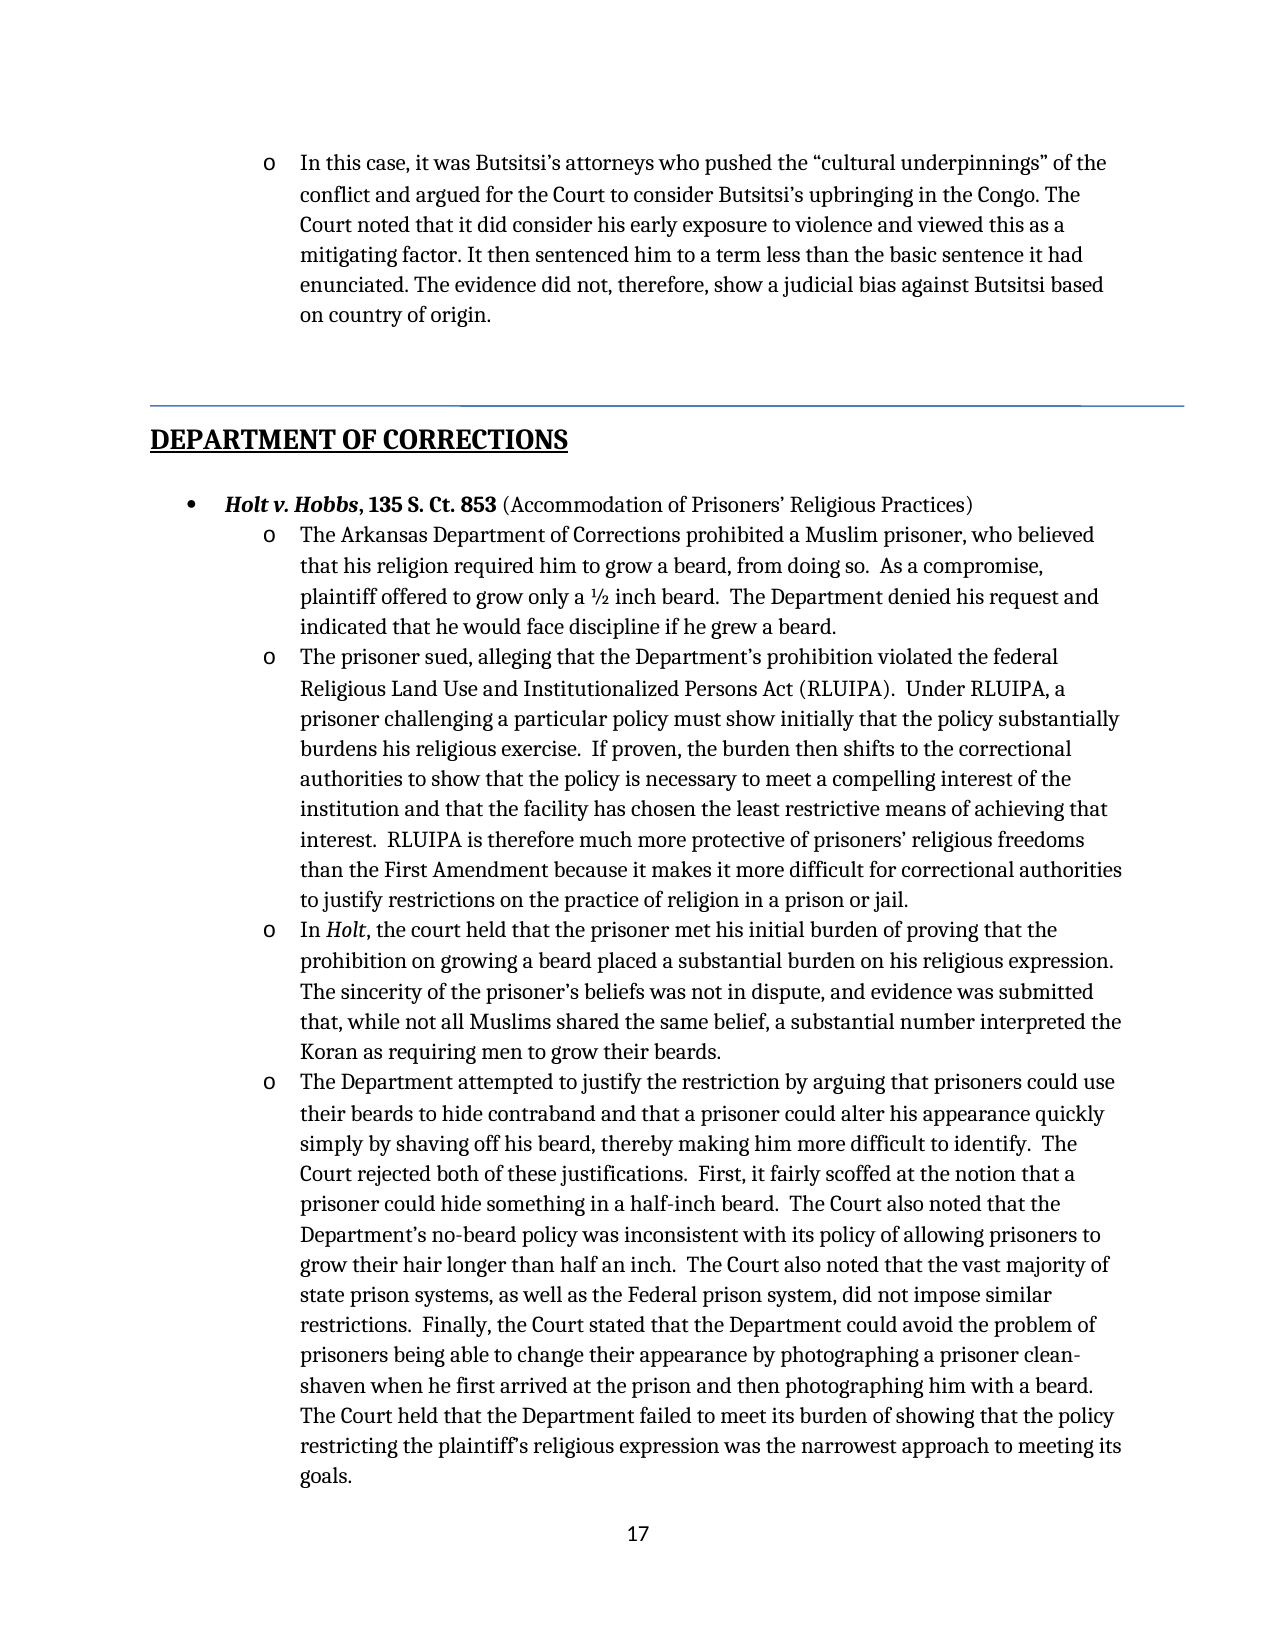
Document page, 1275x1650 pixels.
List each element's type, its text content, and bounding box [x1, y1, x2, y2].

list In this case, it was Butsitsi’s attorneys who pushed the “cultural underpinnings” of the conflict and argued for the Court to consider Butsitsi’s upbringing in the Congo. The Court noted that it did consider his early exposure to violence and viewed this as a mitigating factor. It then sentenced him to a term less than the basic sentence it had enunciated. The evidence did not, therefore, show a judicial bias against Butsitsi based on country of origin. [262, 150, 1125, 328]
list The Department attempted to justify the restriction by arguing that prisoners could use their beards to hide contraband and that a prisoner could alter his appearance quickly simply by shaving off his beard, thereby making him more difficult to identify. The Court rejected both of these justifications. First, it fairly scoffed at the notion that a prisoner could hide something in a half-inch beard. The Court also noted that the Department’s no-beard policy was inconsistent with its policy of allowing prisoners to grow their hair longer than half an inch. The Court also noted that the vast majority of state prison systems, as well as the Federal prison system, did not impose similar restrictions. Finally, the Court stated that the Department could avoid the problem of prisoners being able to change their appearance by photographing a prisoner clean-shaven when he first arrived at the prison and then photographing him with a beard. The Court held that the Department failed to meet its burden of showing that the policy restricting the plaintiff’s religious expression was the narrowest approach to meeting its goals. [262, 1069, 1125, 1489]
text DEPARTMENT OF CORRECTIONS [150, 423, 1125, 457]
list The Arkansas Department of Corrections prohibited a Muslim prisoner, who believed that his religion required him to grow a beard, from doing so. As a compromise, plaintiff offered to grow only a ½ inch beard. The Department denied his request and indicated that he would face discipline if he grew a beard. [262, 522, 1125, 640]
list Holt v. Hobbs, 135 S. Ct. 853 (Accommodation of Prisoners’ Religious Practices) [187, 492, 1125, 518]
list In Holt, the court held that the prisoner met his initial burden of proving that the prohibition on growing a beard placed a substantial burden on his religious expression. The sincerity of the prisoner’s beliefs was not in dispute, and evidence was submitted that, while not all Muslims shared the same belief, a substantial number interpreted the Koran as requiring men to grow their beards. [262, 917, 1125, 1065]
list The prisoner sued, alleging that the Department’s prohibition violated the federal Religious Land Use and Institutionalized Persons Act (RLUIPA). Under RLUIPA, a prisoner challenging a particular policy must show initially that the policy substantially burdens his religious exercise. If proven, the burden then shifts to the correctional authorities to show that the policy is necessary to meet a compelling interest of the institution and that the facility has chosen the least restrictive means of achieving that interest. RLUIPA is therefore much more protective of prisoners’ religious freedoms than the First Amendment because it makes it more difficult for correctional authorities to justify restrictions on the practice of religion in a prison or jail. [262, 644, 1125, 913]
